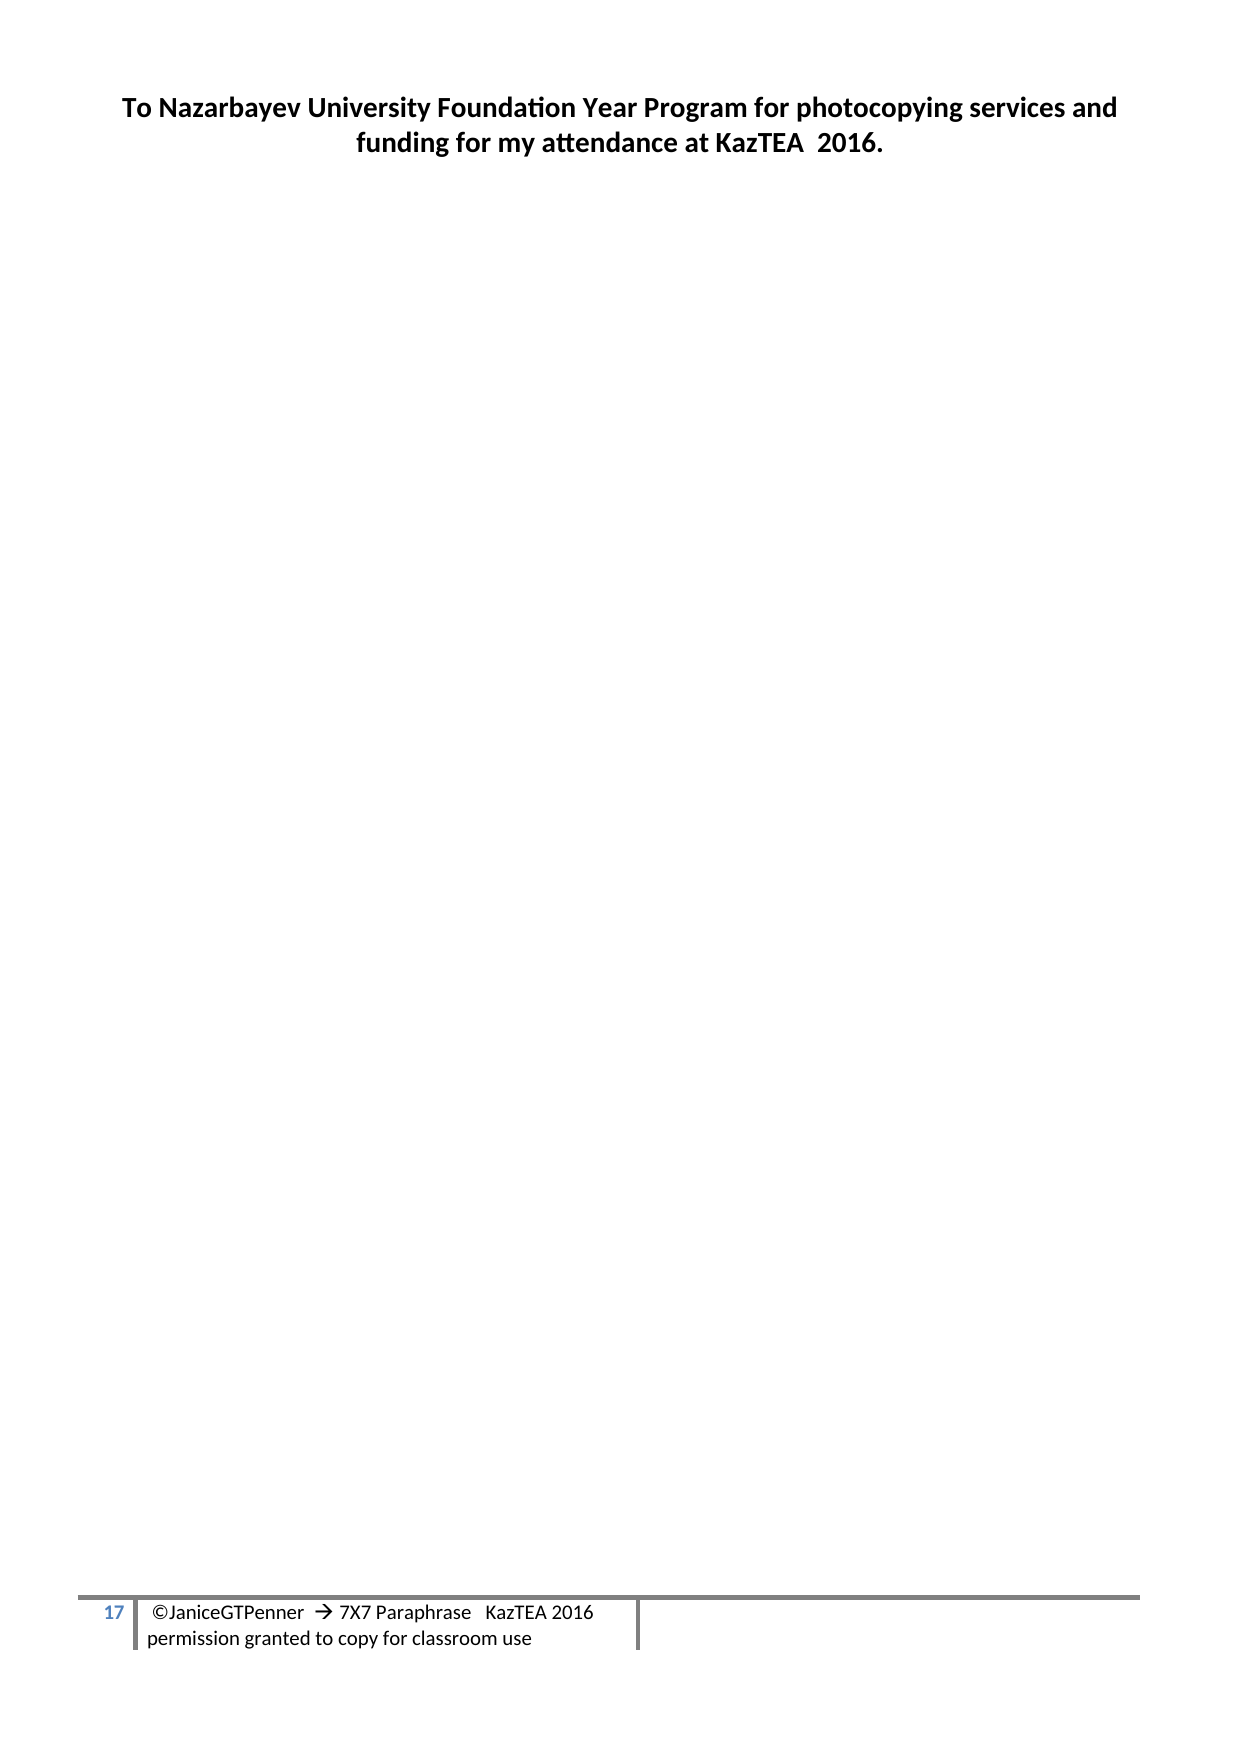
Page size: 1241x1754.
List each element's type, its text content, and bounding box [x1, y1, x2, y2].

text To Nazarbayev University Foundation Year Program for photocopying services and funding for my attendance at KazTEA 2016. [89, 89, 1152, 160]
